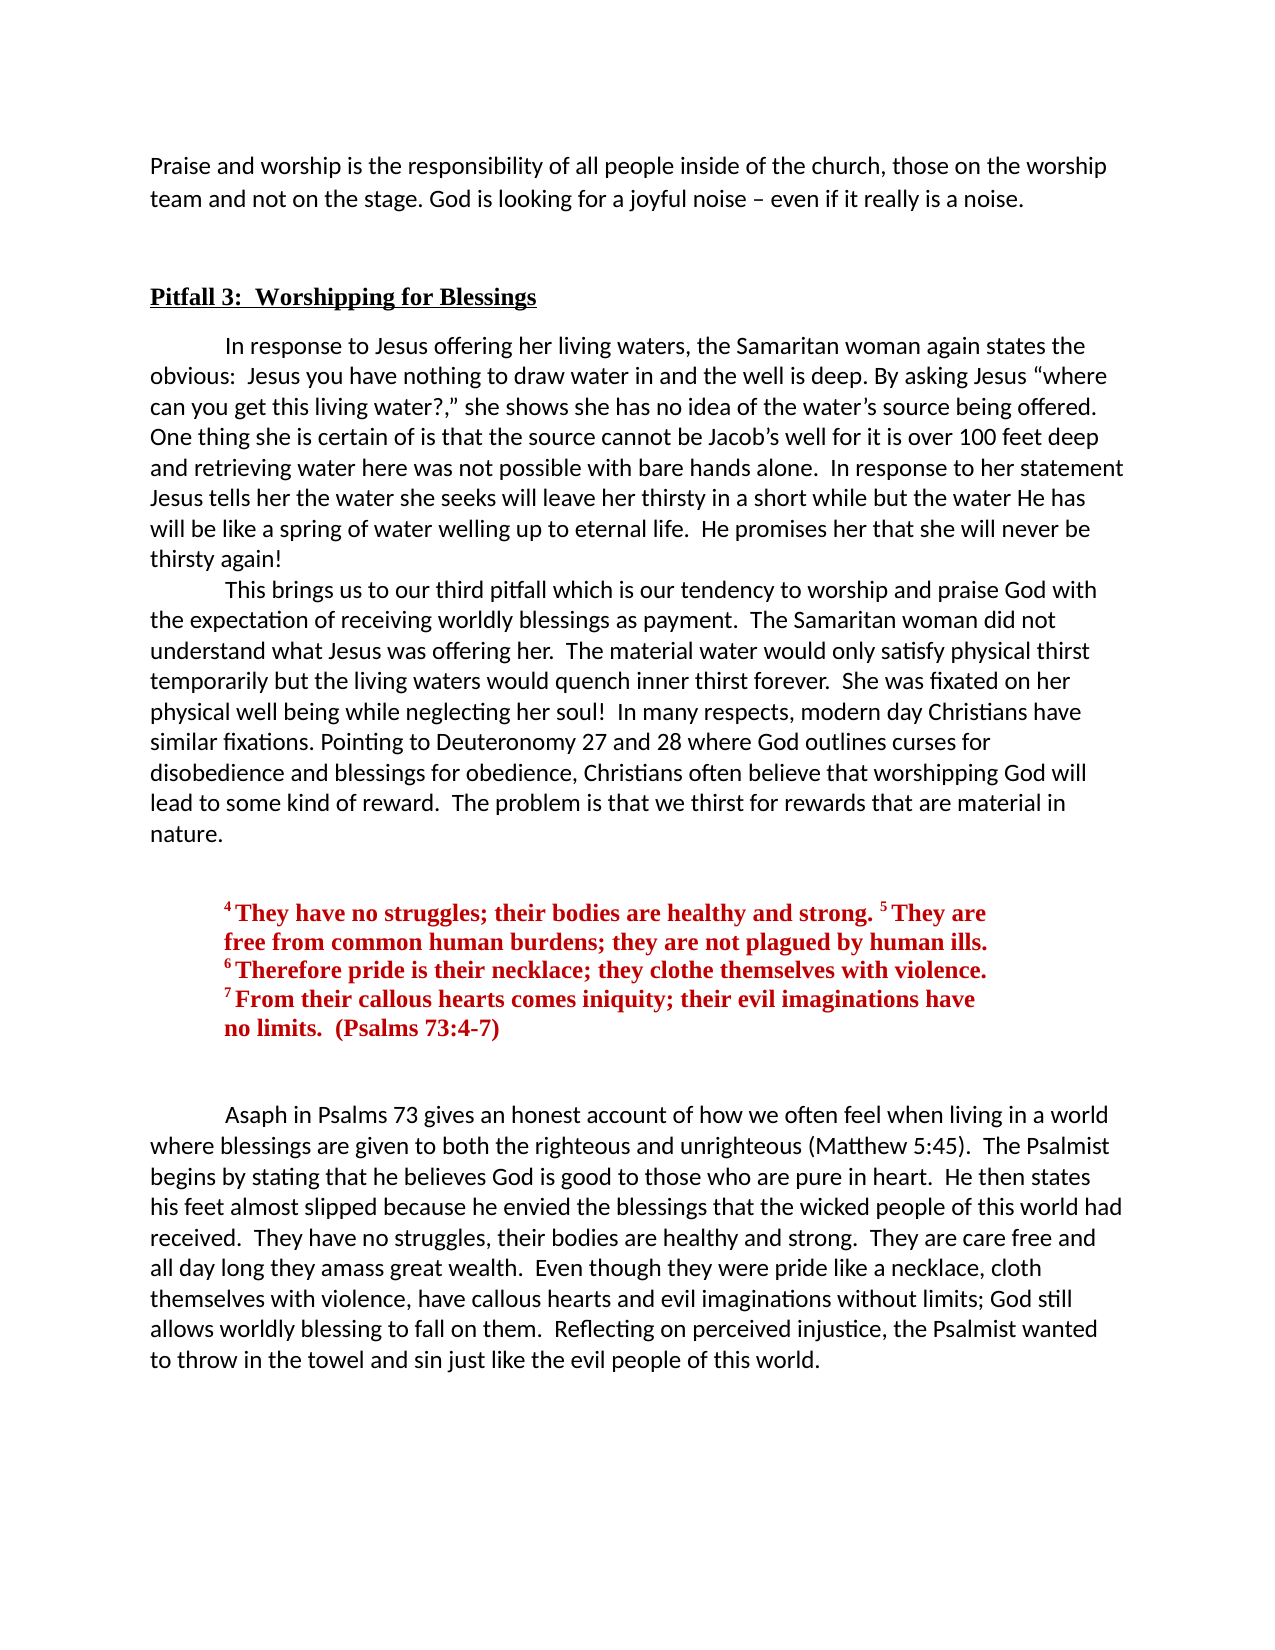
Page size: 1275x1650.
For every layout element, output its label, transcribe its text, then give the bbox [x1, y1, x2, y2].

text Pitfall 3: Worshipping for Blessings [150, 282, 1125, 311]
text 4 They have no struggles; their bodies are healthy and strong. 5 They are free from common human burdens; they are not plagued by human ills. 6 Therefore pride is their necklace; they clothe themselves with violence. 7 From their callous hearts comes iniquity; their evil imaginations have no limits. (Psalms 73:4-7) [224, 898, 992, 1042]
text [150, 150, 1125, 213]
text Asaph in Psalms 73 gives an honest account of how we often feel when living in a world where blessings are given to both the righteous and unrighteous (Matthew 5:45). The Psalmist begins by stating that he believes God is good to those who are pure in heart. He then states his feet almost slipped because he envied the blessings that the wicked people of this world had received. They have no struggles, their bodies are healthy and strong. They are care free and all day long they amass great wealth. Even though they were pride like a necklace, cloth themselves with violence, have callous hearts and evil imaginations without limits; God still allows worldly blessing to fall on them. Reflecting on perceived injustice, the Psalmist wanted to throw in the towel and sin just like the evil people of this world. [150, 1099, 1125, 1374]
text This brings us to our third pitfall which is our tendency to worship and praise God with the expectation of receiving worldly blessings as payment. The Samaritan woman did not understand what Jesus was offering her. The material water would only satisfy physical thirst temporarily but the living waters would quench inner thirst forever. She was fixated on her physical well being while neglecting her soul! In many respects, modern day Christians have similar fixations. Pointing to Deuteronomy 27 and 28 where God outlines curses for disobedience and blessings for obedience, Christians often believe that worshipping God will lead to some kind of reward. The problem is that we thirst for rewards that are material in nature. [150, 574, 1125, 849]
text In response to Jesus offering her living waters, the Samaritan woman again states the obvious: Jesus you have nothing to draw water in and the well is deep. By asking Jesus “where can you get this living water?,” she shows she has no idea of the water’s source being offered. One thing she is certain of is that the source cannot be Jacob’s well for it is over 100 feet deep and retrieving water here was not possible with bare hands alone. In response to her statement Jesus tells her the water she seeks will leave her thirsty in a short while but the water He has will be like a spring of water welling up to eternal life. He promises her that she will never be thirsty again! [150, 330, 1125, 574]
